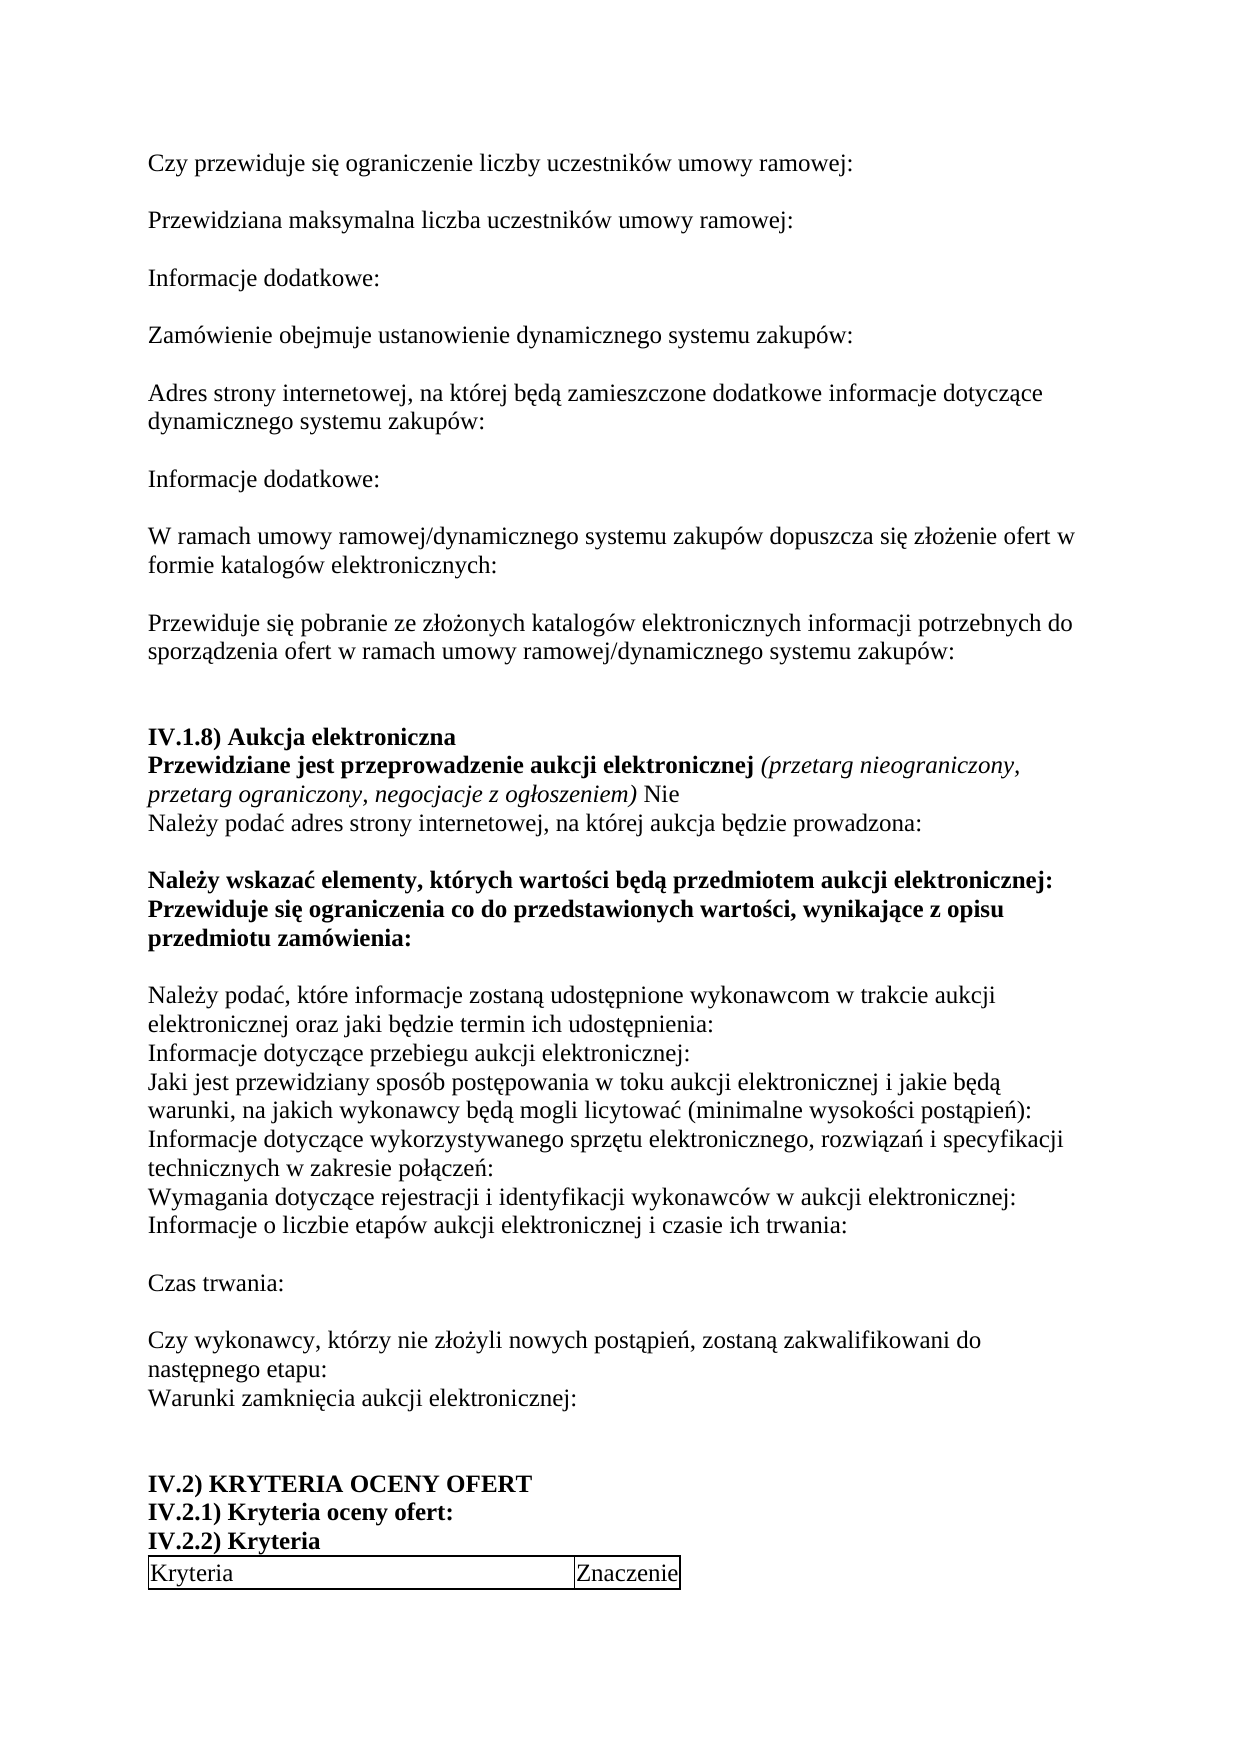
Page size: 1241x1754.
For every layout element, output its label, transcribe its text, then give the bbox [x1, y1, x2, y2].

text IV.2) KRYTERIA OCENY OFERT IV.2.1) Kryteria oceny ofert: IV.2.2) Kryteria [148, 1440, 1093, 1555]
table_header Znaczenie [575, 1557, 679, 1588]
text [148, 148, 1093, 693]
text IV.1.8) Aukcja elektroniczna Przewidziane jest przeprowadzenie aukcji elektronicznej (przetarg nieograniczony, przetarg ograniczony, negocjacje z ogłoszeniem) Nie Należy podać adres strony internetowej, na której aukcja będzie prowadzona: Należy wskazać elementy, których wartości będą przedmiotem aukcji elektronicznej: Przewiduje się ograniczenia co do przedstawionych wartości, wynikające z opisu przedmiotu zamówienia: Należy podać, które informacje zostaną udostępnione wykonawcom w trakcie aukcji elektronicznej oraz jaki będzie termin ich udostępnienia: Informacje dotyczące przebiegu aukcji elektronicznej: Jaki jest przewidziany sposób postępowania w toku aukcji elektronicznej i jakie będą warunki, na jakich wykonawcy będą mogli licytować (minimalne wysokości postąpień): Informacje dotyczące wykorzystywanego sprzętu elektronicznego, rozwiązań i specyfikacji technicznych w zakresie połączeń: Wymagania dotyczące rejestracji i identyfikacji wykonawców w aukcji elektronicznej: Informacje o liczbie etapów aukcji elektronicznej i czasie ich trwania: [148, 693, 1093, 1239]
table_header Kryteria [149, 1557, 574, 1588]
text Czas trwania: Czy wykonawcy, którzy nie złożyli nowych postąpień, zostaną zakwalifikowani do następnego etapu: Warunki zamknięcia aukcji elektronicznej: [148, 1239, 1093, 1440]
